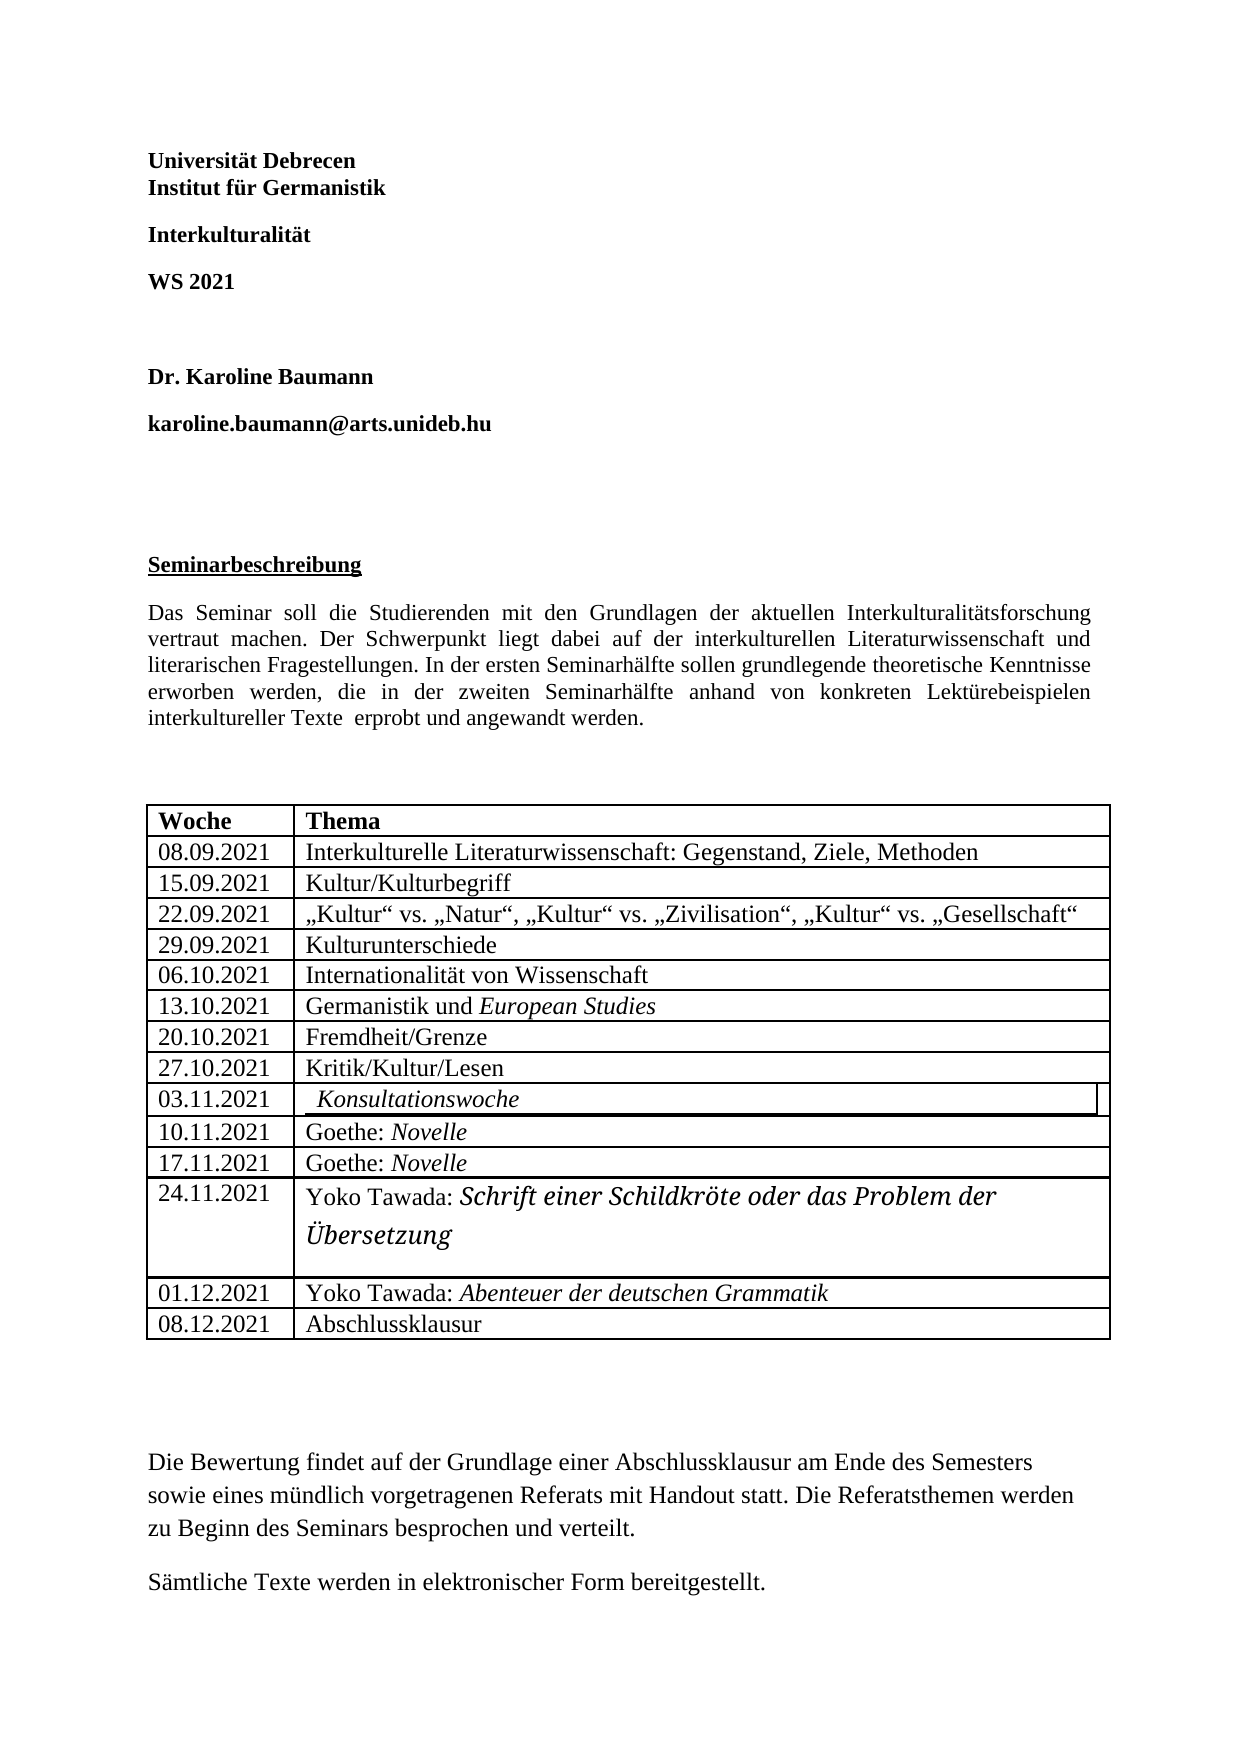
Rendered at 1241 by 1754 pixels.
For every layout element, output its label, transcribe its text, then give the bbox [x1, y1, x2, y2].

table_cell 08.09.2021 [148, 837, 293, 866]
table_cell 29.09.2021 [148, 930, 293, 958]
table_cell Interkulturelle Literaturwissenschaft: Gegenstand, Ziele, Methoden [295, 837, 1109, 866]
table_cell [1098, 1084, 1109, 1115]
table_cell 17.11.2021 [148, 1148, 293, 1176]
text Dr. Karoline Baumann [148, 363, 1093, 389]
table_cell 01.12.2021 [148, 1279, 293, 1307]
table_cell Goethe: Novelle [295, 1117, 1109, 1146]
table_cell 20.10.2021 [148, 1022, 293, 1051]
text Die Bewertung findet auf der Grundlage einer Abschlussklausur am Ende des Semesters sowie eines mündlich vorgetragenen Referats mit Handout statt. Die Referatsthemen werden zu Beginn des Seminars besprochen und verteilt. [148, 1447, 1093, 1542]
table_cell 24.11.2021 [148, 1179, 293, 1276]
table_cell 03.11.2021 [148, 1084, 293, 1115]
table_cell 08.12.2021 [148, 1309, 293, 1338]
table_cell Germanistik und European Studies [295, 991, 1109, 1020]
table_cell 06.10.2021 [148, 961, 293, 989]
table_cell 10.11.2021 [148, 1117, 293, 1146]
table_cell Kritik/Kultur/Lesen [295, 1053, 1109, 1082]
text Universität Debrecen Institut für Germanistik [148, 148, 1093, 200]
text karoline.baumann@arts.unideb.hu [148, 410, 1093, 436]
table_cell 13.10.2021 [148, 991, 293, 1020]
table_cell [295, 1084, 1096, 1115]
table_cell Abschlussklausur [295, 1309, 1109, 1338]
text Das Seminar soll die Studierenden mit den Grundlagen der aktuellen Interkulturalitätsforschung vertraut machen. Der Schwerpunkt liegt dabei auf der interkulturellen Literaturwissenschaft und literarischen Fragestellungen. In der ersten Seminarhälfte sollen grundlegende theoretische Kenntnisse erworben werden, die in der zweiten Seminarhälfte anhand von konkreten Lektürebeispielen interkultureller Texte erprobt und angewandt werden. [148, 599, 1093, 730]
text Sämtliche Texte werden in elektronischer Form bereitgestellt. [148, 1567, 1093, 1596]
table_cell „Kultur“ vs. „Natur“, „Kultur“ vs. „Zivilisation“, „Kultur“ vs. „Gesellschaft“ [295, 899, 1109, 928]
table_cell Yoko Tawada: Abenteuer der deutschen Grammatik [295, 1279, 1109, 1307]
table_header Thema [295, 806, 1109, 835]
text WS 2021 [148, 268, 1093, 295]
table_cell Yoko Tawada: Schrift einer Schildkröte oder das Problem der Übersetzung [295, 1179, 1109, 1276]
text Interkulturalität [148, 221, 1093, 247]
table_cell Goethe: Novelle [295, 1148, 1109, 1176]
table_cell 15.09.2021 [148, 868, 293, 897]
table_cell Kulturunterschiede [295, 930, 1109, 958]
table_cell Internationalität von Wissenschaft [295, 961, 1109, 989]
table_cell 27.10.2021 [148, 1053, 293, 1082]
table_cell 22.09.2021 [148, 899, 293, 928]
text Seminarbeschreibung [148, 551, 1093, 578]
table_cell Fremdheit/Grenze [295, 1022, 1109, 1051]
table_cell Kultur/Kulturbegriff [295, 868, 1109, 897]
table_header Woche [148, 806, 293, 835]
